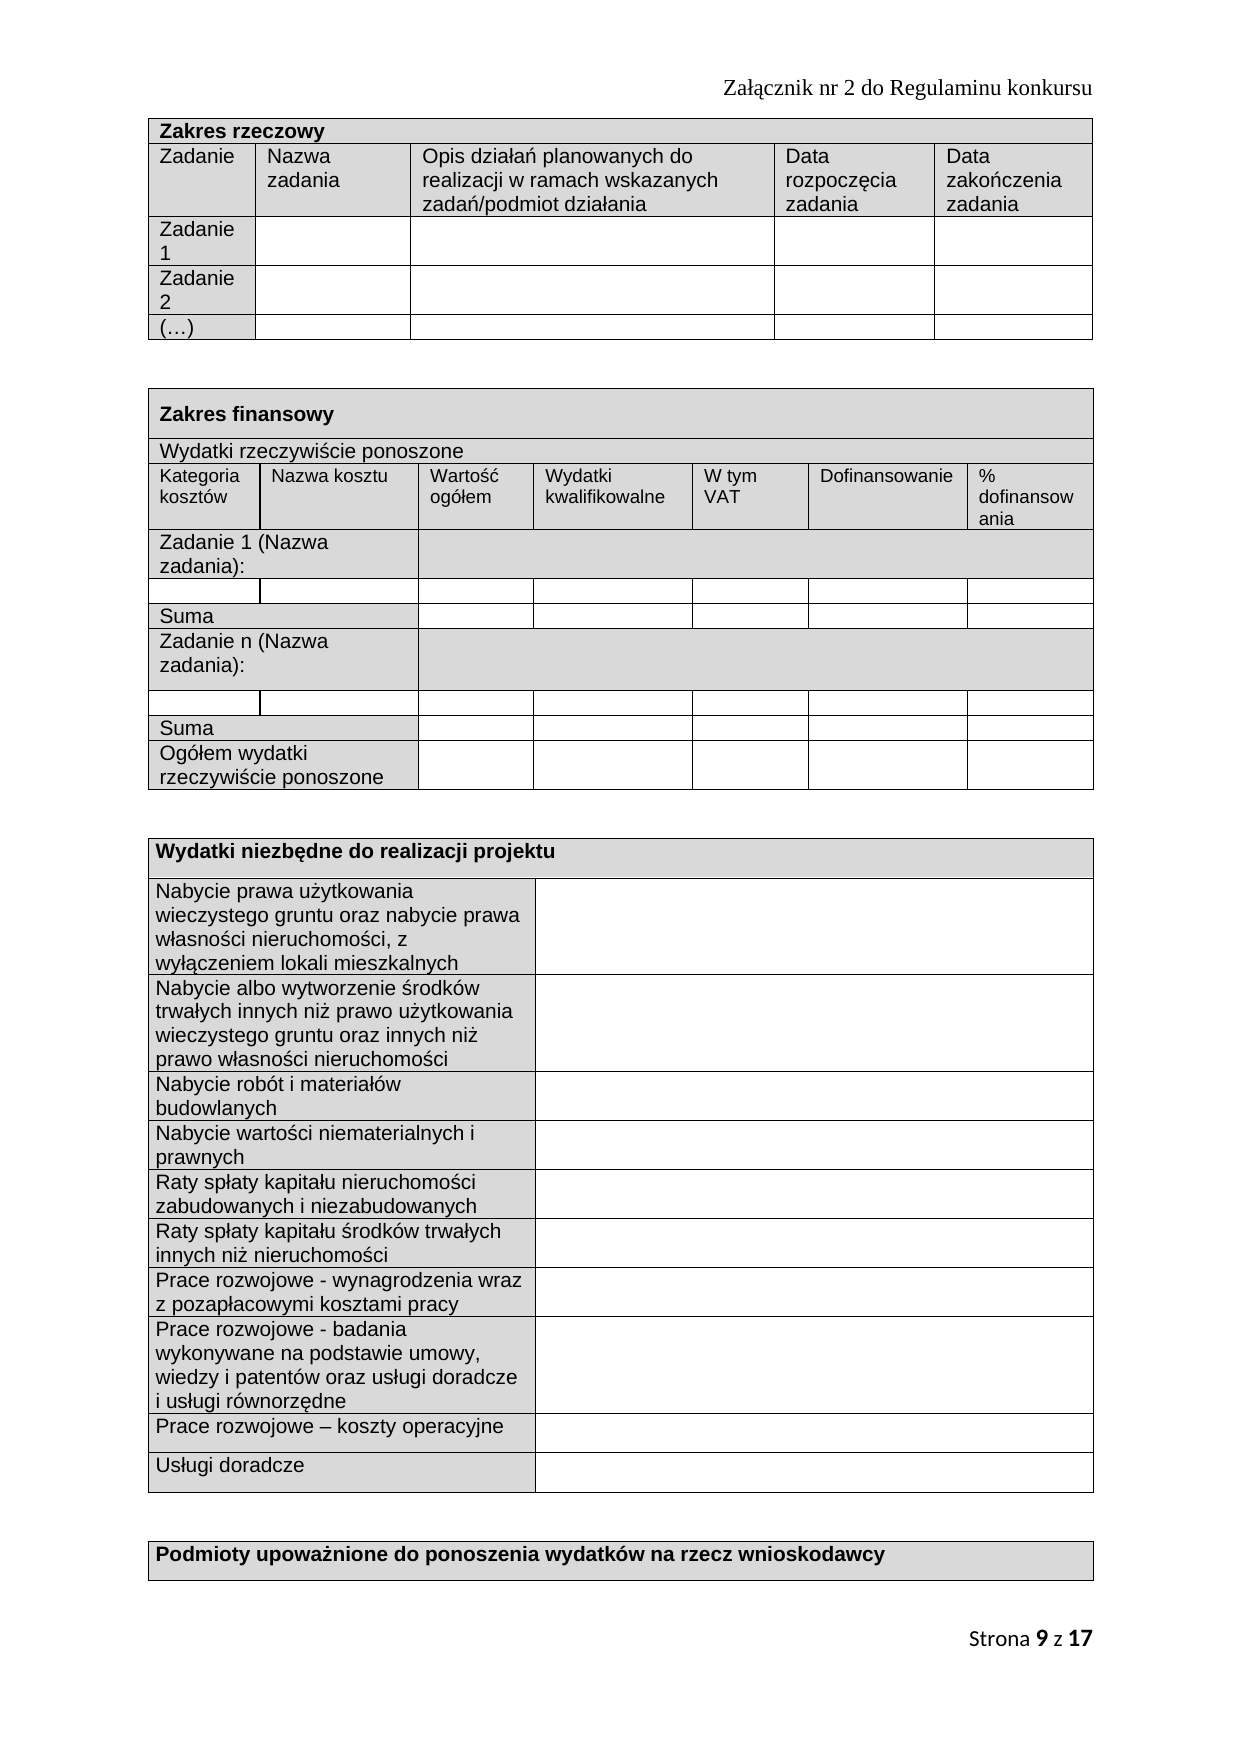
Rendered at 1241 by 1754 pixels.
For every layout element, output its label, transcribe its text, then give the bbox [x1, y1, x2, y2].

table_cell Data zakończenia zadania [935, 144, 1092, 216]
table_cell [536, 1414, 1093, 1452]
table_cell [809, 716, 967, 740]
table_cell Prace rozwojowe - wynagrodzenia wraz z pozapłacowymi kosztami pracy [149, 1268, 535, 1316]
table_cell [935, 217, 1092, 265]
table_cell [536, 1268, 1093, 1316]
table_cell [256, 266, 410, 314]
table_cell [536, 1453, 1093, 1492]
table_cell [534, 691, 692, 715]
table_cell Prace rozwojowe – koszty operacyjne [149, 1414, 535, 1452]
table_cell [411, 315, 774, 339]
table_cell [968, 579, 1093, 603]
table_cell [419, 530, 1093, 578]
table_cell Nabycie prawa użytkowania wieczystego gruntu oraz nabycie prawa własności nieruchomości, z wyłączeniem lokali mieszkalnych [149, 879, 535, 974]
table_header Podmioty upoważnione do ponoszenia wydatków na rzecz wnioskodawcy [149, 1542, 1093, 1580]
table_cell [261, 691, 418, 715]
table_header Zakres finansowy [149, 389, 1093, 438]
table_cell [536, 1121, 1093, 1169]
table_header Zakres rzeczowy [149, 119, 1092, 143]
table_cell Opis działań planowanych do realizacji w ramach wskazanych zadań/podmiot działania [411, 144, 774, 216]
table_cell [536, 1317, 1093, 1413]
table_cell [419, 629, 1093, 690]
table_cell (…) [149, 315, 255, 339]
table_cell [809, 691, 967, 715]
table_cell [968, 691, 1093, 715]
table_cell Wydatki rzeczywiście ponoszone [149, 439, 1093, 463]
table_cell [693, 579, 808, 603]
table_cell [935, 266, 1092, 314]
table_cell [536, 1219, 1093, 1267]
table_cell [149, 579, 259, 603]
table_cell [693, 604, 808, 628]
table_cell [775, 315, 934, 339]
table_cell [534, 741, 692, 789]
table_cell [775, 266, 934, 314]
table_cell Wartość ogółem [419, 464, 533, 529]
table_cell Zadanie [149, 144, 255, 216]
table_cell [419, 579, 533, 603]
table_header Wydatki niezbędne do realizacji projektu [149, 839, 1093, 877]
table_cell Raty spłaty kapitału nieruchomości zabudowanych i niezabudowanych [149, 1170, 535, 1218]
table_cell Zadanie n (Nazwa zadania): [149, 629, 418, 690]
table_cell [775, 217, 934, 265]
table_cell Nazwa zadania [256, 144, 410, 216]
table_cell Prace rozwojowe - badania wykonywane na podstawie umowy, wiedzy i patentów oraz usługi doradcze i usługi równorzędne [149, 1317, 535, 1413]
table_cell [256, 315, 410, 339]
table_cell [935, 315, 1092, 339]
table_cell % dofinansowania [968, 464, 1093, 529]
table_cell Wydatki kwalifikowalne [534, 464, 692, 529]
table_cell [256, 217, 410, 265]
table_cell [968, 604, 1093, 628]
table_cell [534, 604, 692, 628]
table_cell Dofinansowanie [809, 464, 967, 529]
table_cell [536, 879, 1093, 974]
table_cell [419, 604, 533, 628]
table_cell [149, 691, 259, 715]
table_cell [411, 217, 774, 265]
table_cell Nazwa kosztu [261, 464, 418, 529]
table_cell Nabycie wartości niematerialnych i prawnych [149, 1121, 535, 1169]
table_cell [534, 579, 692, 603]
table_cell [534, 716, 692, 740]
table_cell [693, 741, 808, 789]
table_cell [968, 741, 1093, 789]
table_cell [809, 604, 967, 628]
table_cell W tym VAT [693, 464, 808, 529]
table_cell [809, 741, 967, 789]
table_cell Suma [149, 604, 418, 628]
table_cell Nabycie albo wytworzenie środków trwałych innych niż prawo użytkowania wieczystego gruntu oraz innych niż prawo własności nieruchomości [149, 975, 535, 1071]
table_cell [968, 716, 1093, 740]
table_cell [809, 579, 967, 603]
table_cell [419, 691, 533, 715]
table_cell Suma [149, 716, 418, 740]
table_cell Zadanie 1 [149, 217, 255, 265]
table_cell [536, 1170, 1093, 1218]
table_cell [419, 741, 533, 789]
table_cell Ogółem wydatki rzeczywiście ponoszone [149, 741, 418, 789]
table_cell [693, 716, 808, 740]
table_cell Nabycie robót i materiałów budowlanych [149, 1072, 535, 1120]
table_cell [419, 716, 533, 740]
table_cell [261, 579, 418, 603]
table_cell Kategoria kosztów [149, 464, 259, 529]
table_cell [693, 691, 808, 715]
table_cell [536, 1072, 1093, 1120]
table_cell Zadanie 1 (Nazwa zadania): [149, 530, 418, 578]
table_cell [536, 975, 1093, 1071]
table_cell Usługi doradcze [149, 1453, 535, 1492]
table_cell Data rozpoczęcia zadania [775, 144, 934, 216]
table_cell [411, 266, 774, 314]
table_cell Zadanie 2 [149, 266, 255, 314]
table_cell Raty spłaty kapitału środków trwałych innych niż nieruchomości [149, 1219, 535, 1267]
